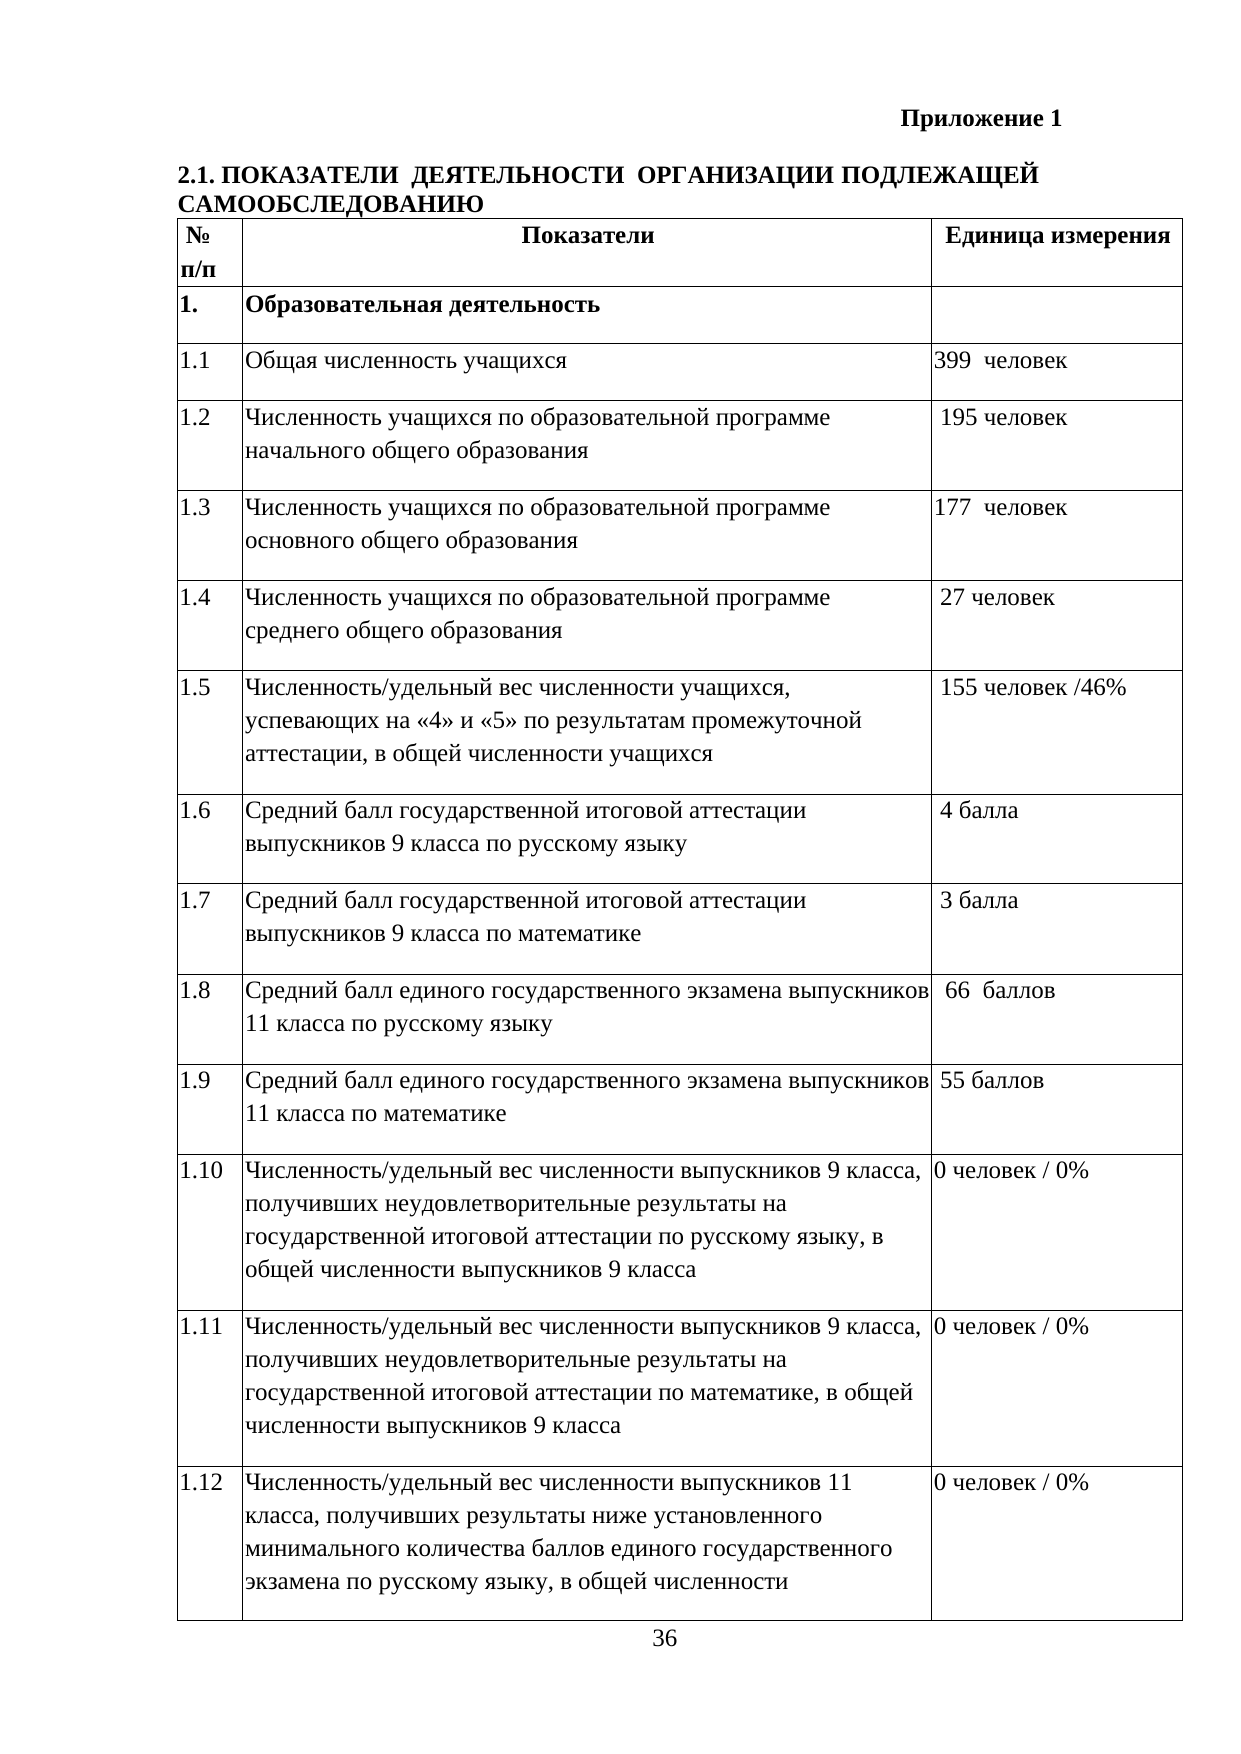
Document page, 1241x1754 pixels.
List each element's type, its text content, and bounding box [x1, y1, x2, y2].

table_cell 27 человек [932, 581, 1182, 670]
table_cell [243, 1467, 931, 1620]
table_cell 1.8 [178, 975, 242, 1063]
table_cell 1.5 [178, 671, 242, 793]
table_cell Численность/удельный вес численности учащихся, успевающих на «4» и «5» по результатам промежуточной аттестации, в общей численности учащихся [243, 671, 931, 793]
table_cell 0 человек / 0% [932, 1155, 1182, 1310]
table_cell 155 человек /46% [932, 671, 1182, 793]
table_cell 1.2 [178, 401, 242, 490]
table_cell 0 человек / 0% [932, 1467, 1182, 1620]
table_cell 1.3 [178, 491, 242, 580]
table_cell Численность/удельный вес численности выпускников 9 класса, получивших неудовлетворительные результаты на государственной итоговой аттестации по математике, в общей численности выпускников 9 класса [243, 1311, 931, 1466]
table_cell 55 баллов [932, 1065, 1182, 1154]
table_cell Общая численность учащихся [243, 344, 931, 400]
table_cell Средний балл государственной итоговой аттестации выпускников 9 класса по русскому языку [243, 795, 931, 883]
table_cell 1.6 [178, 795, 242, 883]
table_cell 1.4 [178, 581, 242, 670]
table_cell 1.12 [178, 1467, 242, 1620]
table_cell [932, 287, 1182, 343]
table_cell 0 человек / 0% [932, 1311, 1182, 1466]
table_cell Средний балл государственной итоговой аттестации выпускников 9 класса по математике [243, 884, 931, 973]
table_cell 1.7 [178, 884, 242, 973]
table_cell 1.11 [178, 1311, 242, 1466]
table_cell 177 человек [932, 491, 1182, 580]
table_cell Численность/удельный вес численности выпускников 9 класса, получивших неудовлетворительные результаты на государственной итоговой аттестации по русскому языку, в общей численности выпускников 9 класса [243, 1155, 931, 1310]
table_cell 399 человек [932, 344, 1182, 400]
table_cell 1.10 [178, 1155, 242, 1310]
table_cell 1.9 [178, 1065, 242, 1154]
table_cell Средний балл единого государственного экзамена выпускников 11 класса по русскому языку [243, 975, 931, 1063]
table_cell Средний балл единого государственного экзамена выпускников 11 класса по математике [243, 1065, 931, 1154]
table_cell 3 балла [932, 884, 1182, 973]
subtitle Приложение 1 [278, 103, 1062, 131]
table_cell 195 человек [932, 401, 1182, 490]
table_cell 1.1 [178, 344, 242, 400]
table_cell 4 балла [932, 795, 1182, 883]
table_cell Численность учащихся по образовательной программе начального общего образования [243, 401, 931, 490]
table_cell 66 баллов [932, 975, 1182, 1063]
table_header Единица измерения [932, 219, 1182, 286]
table_header № п/п [178, 219, 242, 286]
table_cell Образовательная деятельность [243, 287, 931, 343]
table_cell 1. [178, 287, 242, 343]
table_header Показатели [243, 219, 931, 286]
list 2.1. ПОКАЗАТЕЛИ ДЕЯТЕЛЬНОСТИ ОРГАНИЗАЦИИ ПОДЛЕЖАЩЕЙ САМООБСЛЕДОВАНИЮ [177, 160, 1152, 218]
table_cell Численность учащихся по образовательной программе среднего общего образования [243, 581, 931, 670]
table_cell Численность учащихся по образовательной программе основного общего образования [243, 491, 931, 580]
